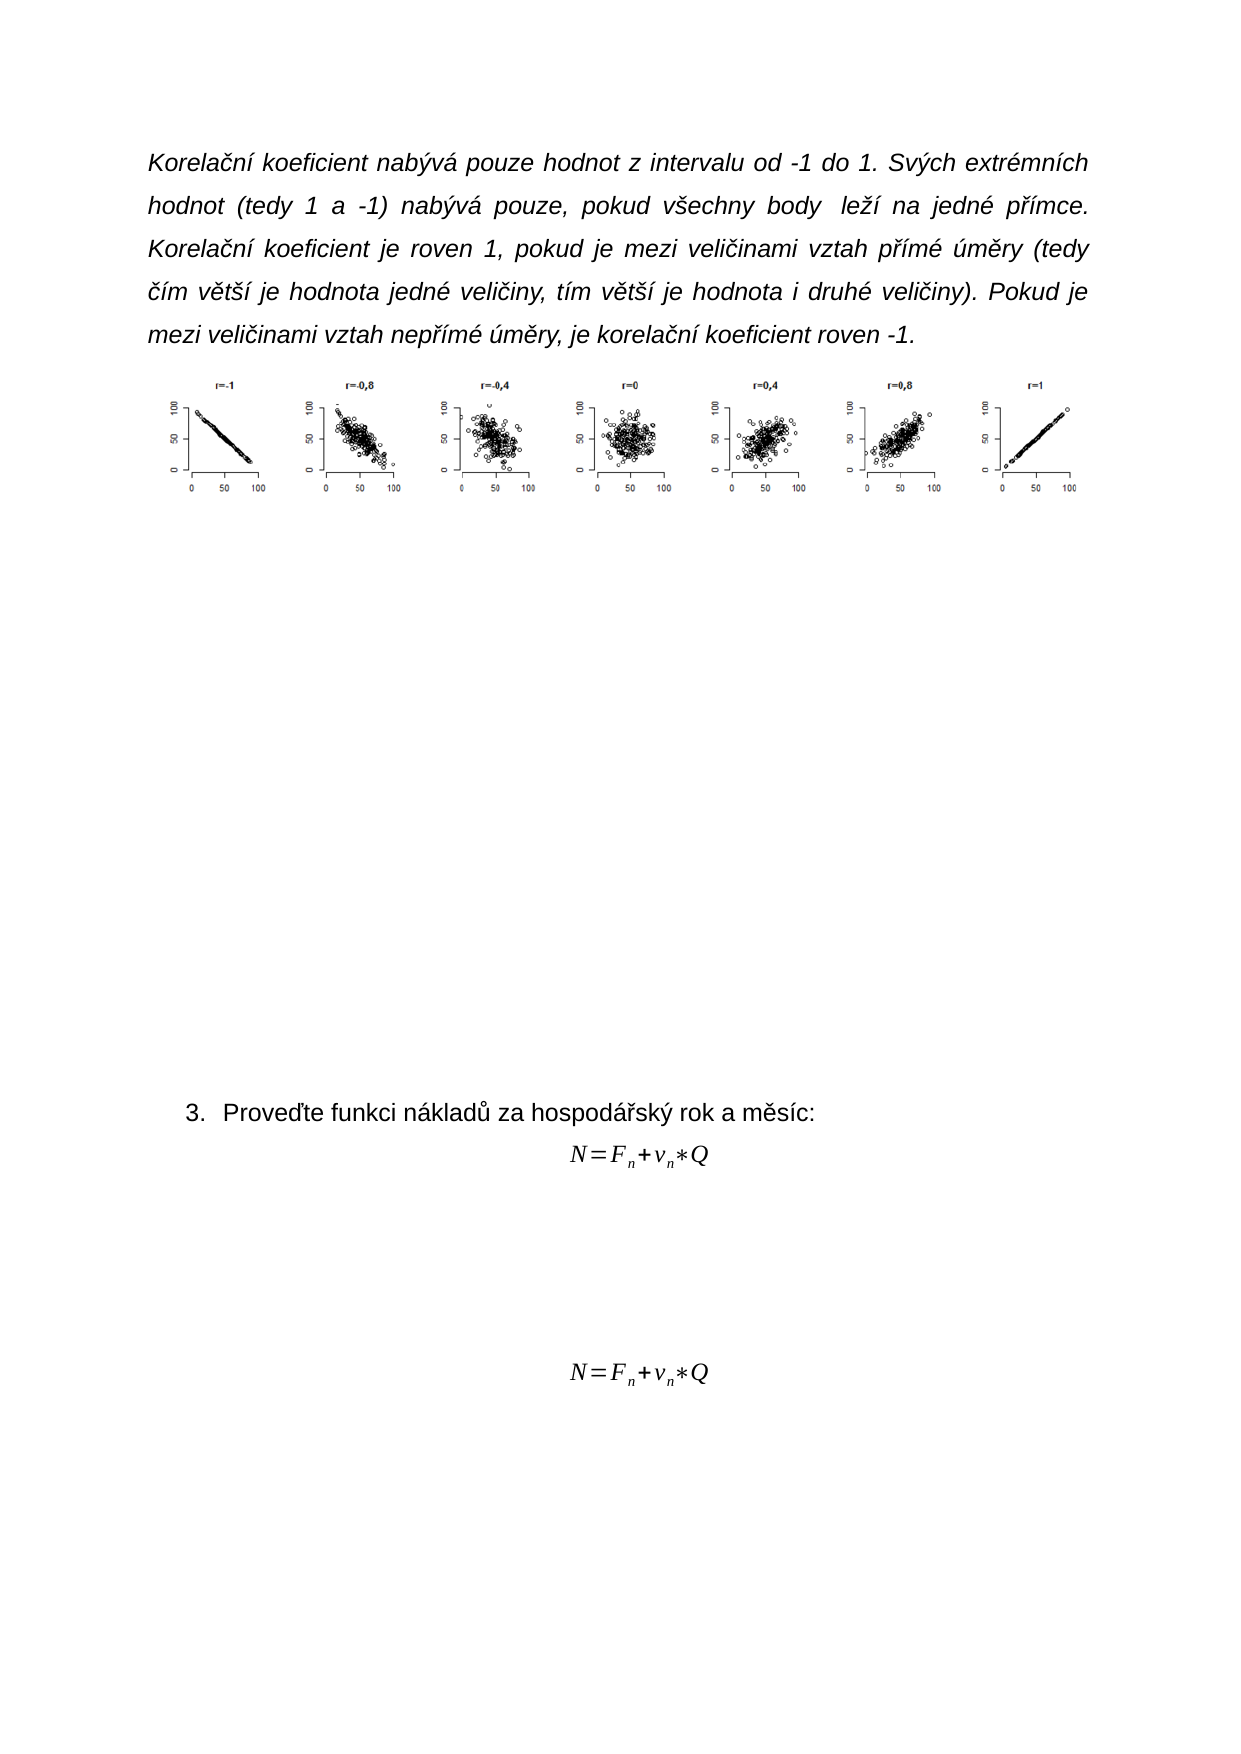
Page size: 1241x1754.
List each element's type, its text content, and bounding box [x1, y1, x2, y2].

list Proveďte funkci nákladů za hospodářský rok a měsíc: [185, 1098, 1093, 1127]
picture [147, 363, 1093, 524]
text Korelační koeficient nabývá pouze hodnot z intervalu od -1 do 1. Svých extrémních hodnot (tedy 1 a -1) nabývá pouze, pokud všechny body (��,��) leží na jedné přímce. Korelační koeficient je roven 1, pokud je mezi veličinami vztah přímé úměry (tedy čím větší je hodnota jedné veličiny, tím větší je hodnota i druhé veličiny). Pokud je mezi veličinami vztah nepřímé úměry, je korelační koeficient roven -1. [148, 148, 1093, 349]
